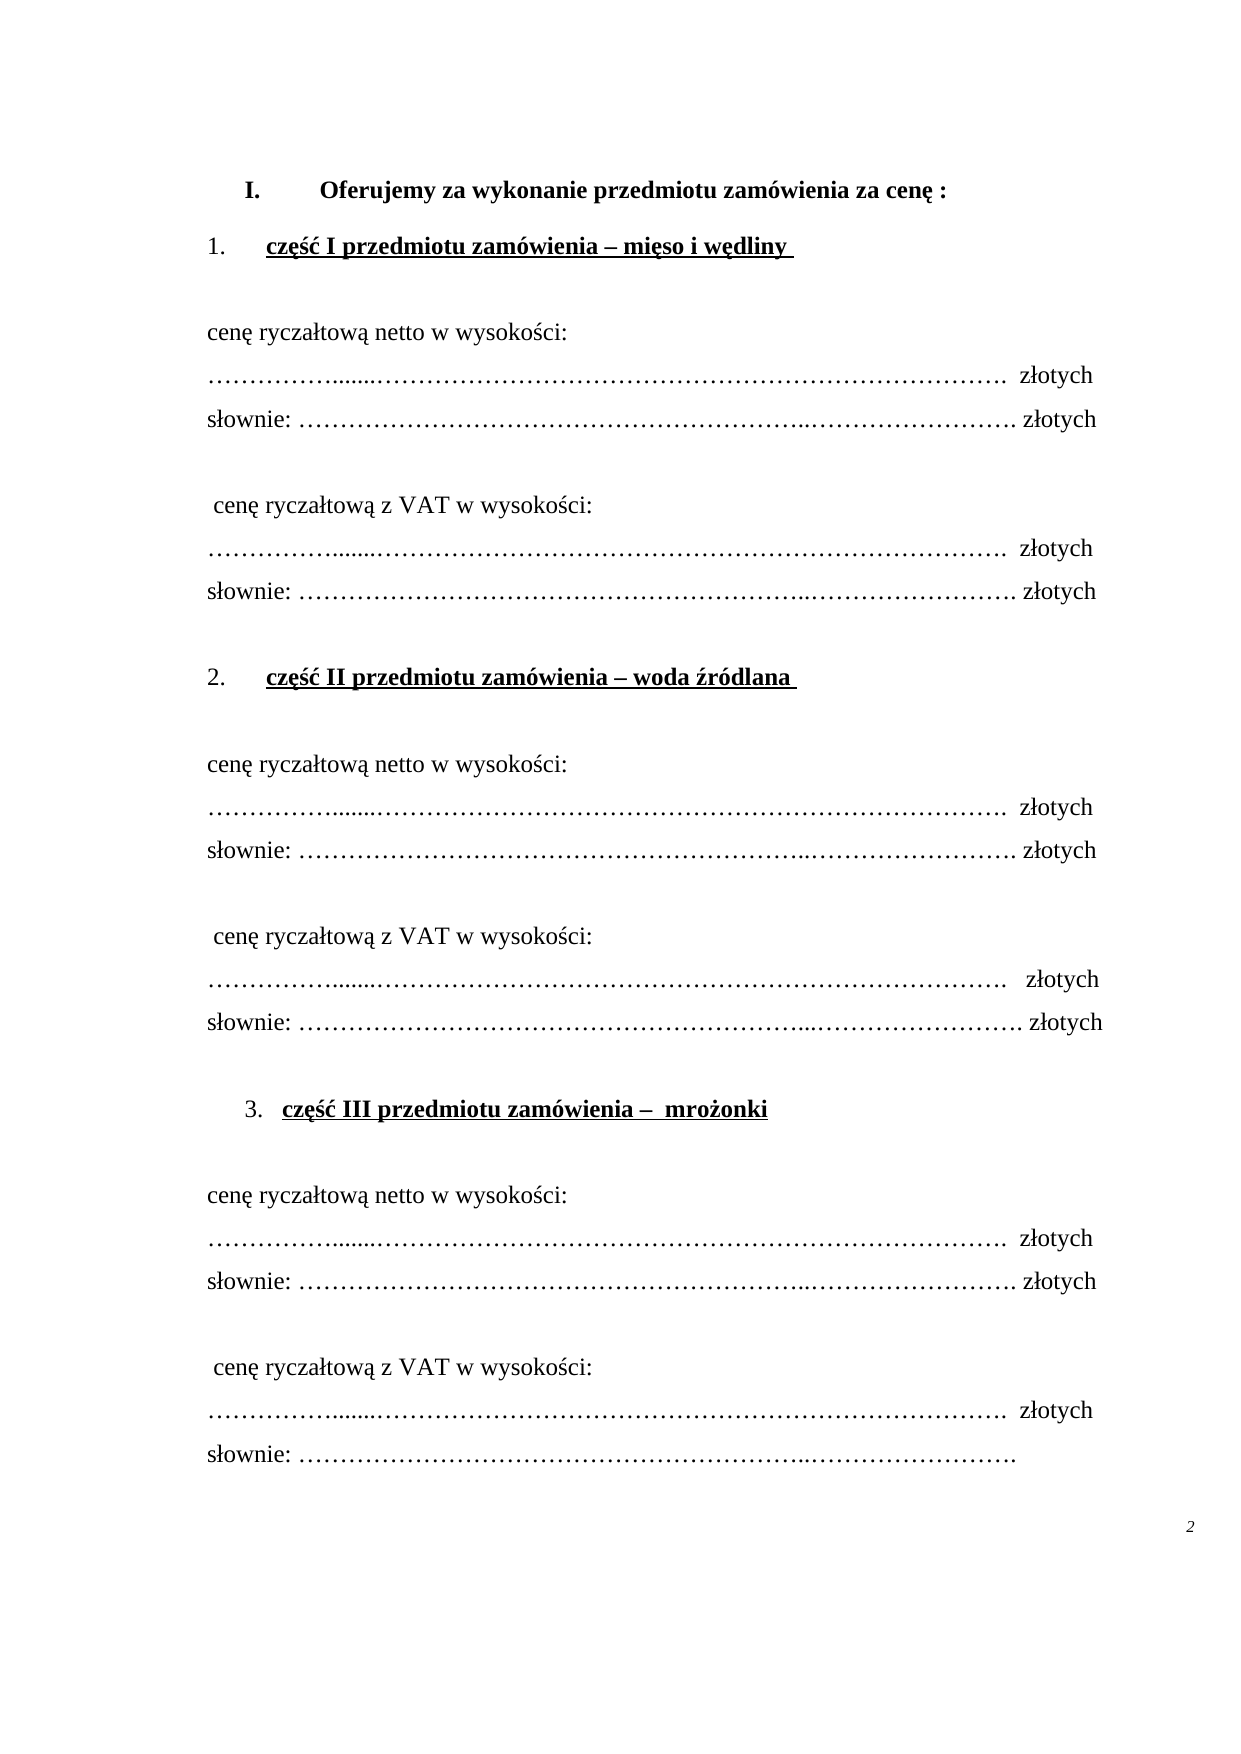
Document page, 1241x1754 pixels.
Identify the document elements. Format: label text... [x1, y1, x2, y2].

text cenę ryczałtową z VAT w wysokości: [207, 490, 1196, 519]
text …………….......…………………………………………………………………. złotych [207, 1223, 1152, 1252]
text słownie: ……………………………………………………..……………………. złotych [207, 835, 1152, 864]
text słownie: ……………………………………………………..……………………. złotych [207, 404, 1196, 432]
text cenę ryczałtową netto w wysokości: [207, 749, 1196, 777]
text cenę ryczałtową z VAT w wysokości: [207, 921, 1196, 950]
text cenę ryczałtową netto w wysokości: [207, 317, 1196, 346]
text cenę ryczałtową netto w wysokości: [207, 1180, 1196, 1209]
list część II przedmiotu zamówienia – woda źródlana [207, 662, 1196, 691]
text …………….......…………………………………………………………………. złotych [207, 964, 1152, 993]
list część III przedmiotu zamówienia – mrożonki [244, 1094, 1196, 1122]
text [207, 1396, 1152, 1424]
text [207, 1266, 1196, 1295]
text słownie: ……………………………………………………..……………………. [207, 1439, 1152, 1467]
text słownie: ……………………………………………………...……………………. złotych [207, 1007, 1152, 1036]
list część I przedmiotu zamówienia – mięso i wędliny [207, 231, 1196, 260]
text …………….......…………………………………………………………………. złotych [207, 361, 1152, 389]
text …………….......…………………………………………………………………. złotych [207, 533, 1152, 562]
text słownie: ……………………………………………………..……………………. złotych [207, 576, 1196, 605]
text …………….......…………………………………………………………………. złotych [207, 792, 1152, 821]
text cenę ryczałtową z VAT w wysokości: [207, 1352, 1196, 1381]
list Oferujemy za wykonanie przedmiotu zamówienia za cenę : [244, 176, 1196, 204]
